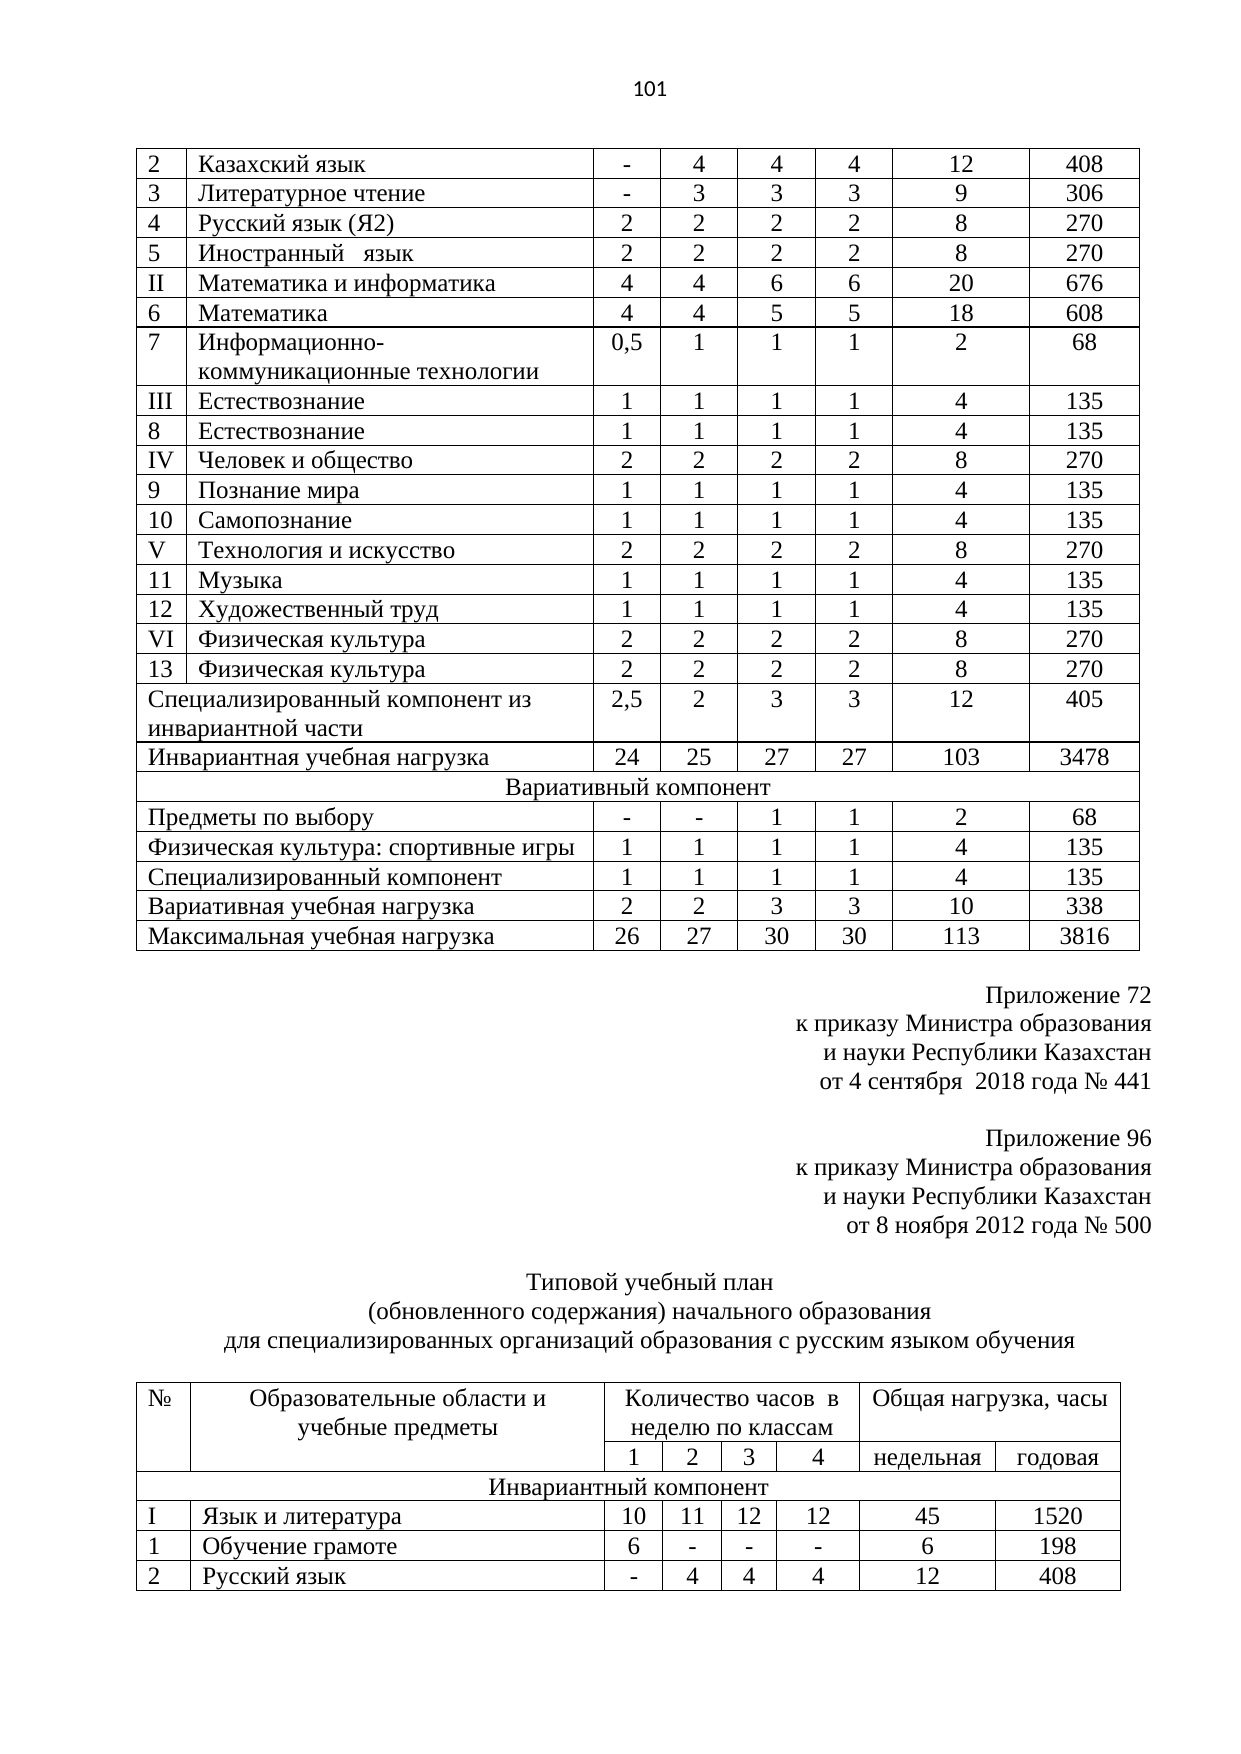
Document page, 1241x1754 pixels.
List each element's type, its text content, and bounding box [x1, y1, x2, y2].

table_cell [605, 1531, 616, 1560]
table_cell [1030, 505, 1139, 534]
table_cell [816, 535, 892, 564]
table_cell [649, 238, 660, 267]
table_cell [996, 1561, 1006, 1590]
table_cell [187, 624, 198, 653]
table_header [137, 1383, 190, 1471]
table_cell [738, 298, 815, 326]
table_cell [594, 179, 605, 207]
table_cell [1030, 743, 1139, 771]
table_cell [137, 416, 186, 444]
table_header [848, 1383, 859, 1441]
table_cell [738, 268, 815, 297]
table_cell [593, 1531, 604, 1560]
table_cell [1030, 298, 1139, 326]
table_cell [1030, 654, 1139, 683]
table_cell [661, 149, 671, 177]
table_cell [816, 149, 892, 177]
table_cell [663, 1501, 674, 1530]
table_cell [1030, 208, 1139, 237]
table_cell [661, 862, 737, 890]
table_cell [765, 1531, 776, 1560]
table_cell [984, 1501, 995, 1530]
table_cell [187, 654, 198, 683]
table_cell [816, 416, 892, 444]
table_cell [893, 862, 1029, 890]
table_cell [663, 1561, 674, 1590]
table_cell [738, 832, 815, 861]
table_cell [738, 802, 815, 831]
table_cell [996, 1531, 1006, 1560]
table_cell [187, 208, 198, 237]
text Типовой учебный план [148, 1267, 1152, 1296]
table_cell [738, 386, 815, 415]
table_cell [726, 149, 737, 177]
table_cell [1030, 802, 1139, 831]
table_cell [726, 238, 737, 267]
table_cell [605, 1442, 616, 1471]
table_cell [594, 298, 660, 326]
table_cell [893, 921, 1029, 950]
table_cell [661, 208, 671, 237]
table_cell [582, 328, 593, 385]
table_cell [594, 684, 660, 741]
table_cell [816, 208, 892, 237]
text для специализированных организаций образования с русским языком обучения [148, 1325, 1152, 1353]
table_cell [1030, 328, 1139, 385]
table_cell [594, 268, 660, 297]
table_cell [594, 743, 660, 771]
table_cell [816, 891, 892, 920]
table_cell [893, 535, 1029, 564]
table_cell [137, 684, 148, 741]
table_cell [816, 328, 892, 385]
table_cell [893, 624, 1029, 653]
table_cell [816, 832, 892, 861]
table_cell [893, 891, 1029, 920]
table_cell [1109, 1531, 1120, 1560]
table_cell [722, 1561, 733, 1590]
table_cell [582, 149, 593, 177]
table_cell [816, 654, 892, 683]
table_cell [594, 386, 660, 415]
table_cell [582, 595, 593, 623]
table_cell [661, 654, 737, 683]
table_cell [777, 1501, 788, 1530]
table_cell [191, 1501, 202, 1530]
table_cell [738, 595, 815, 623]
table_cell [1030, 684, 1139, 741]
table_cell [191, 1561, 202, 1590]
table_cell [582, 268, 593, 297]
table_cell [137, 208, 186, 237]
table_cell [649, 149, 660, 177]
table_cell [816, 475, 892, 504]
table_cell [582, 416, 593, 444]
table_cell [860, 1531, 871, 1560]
text к приказу Министра образования [148, 1008, 1152, 1037]
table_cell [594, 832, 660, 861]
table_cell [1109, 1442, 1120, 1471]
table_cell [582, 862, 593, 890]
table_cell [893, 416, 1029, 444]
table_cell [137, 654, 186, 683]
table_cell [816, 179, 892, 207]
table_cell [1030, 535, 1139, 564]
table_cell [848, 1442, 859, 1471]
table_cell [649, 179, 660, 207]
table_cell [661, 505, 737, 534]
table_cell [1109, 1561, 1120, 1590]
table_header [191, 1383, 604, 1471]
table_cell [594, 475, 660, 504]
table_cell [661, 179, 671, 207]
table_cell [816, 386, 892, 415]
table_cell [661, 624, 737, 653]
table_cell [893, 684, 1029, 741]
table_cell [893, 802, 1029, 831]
text от 4 сентября 2018 года № 441 [148, 1066, 1152, 1095]
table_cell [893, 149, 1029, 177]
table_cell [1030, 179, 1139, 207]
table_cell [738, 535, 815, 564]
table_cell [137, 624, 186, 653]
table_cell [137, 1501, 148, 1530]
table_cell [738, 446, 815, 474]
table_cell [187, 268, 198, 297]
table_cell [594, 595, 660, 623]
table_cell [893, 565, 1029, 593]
text и науки Республики Казахстан [148, 1181, 1152, 1210]
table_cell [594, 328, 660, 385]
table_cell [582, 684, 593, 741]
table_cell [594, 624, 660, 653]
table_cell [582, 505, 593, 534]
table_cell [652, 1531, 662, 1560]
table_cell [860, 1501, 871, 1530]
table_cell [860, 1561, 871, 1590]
text от 8 ноября 2012 года № 500 [148, 1210, 1152, 1238]
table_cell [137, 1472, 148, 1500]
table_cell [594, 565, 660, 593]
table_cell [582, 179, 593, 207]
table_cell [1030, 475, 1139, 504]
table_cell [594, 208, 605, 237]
text Приложение 72 [148, 980, 1152, 1008]
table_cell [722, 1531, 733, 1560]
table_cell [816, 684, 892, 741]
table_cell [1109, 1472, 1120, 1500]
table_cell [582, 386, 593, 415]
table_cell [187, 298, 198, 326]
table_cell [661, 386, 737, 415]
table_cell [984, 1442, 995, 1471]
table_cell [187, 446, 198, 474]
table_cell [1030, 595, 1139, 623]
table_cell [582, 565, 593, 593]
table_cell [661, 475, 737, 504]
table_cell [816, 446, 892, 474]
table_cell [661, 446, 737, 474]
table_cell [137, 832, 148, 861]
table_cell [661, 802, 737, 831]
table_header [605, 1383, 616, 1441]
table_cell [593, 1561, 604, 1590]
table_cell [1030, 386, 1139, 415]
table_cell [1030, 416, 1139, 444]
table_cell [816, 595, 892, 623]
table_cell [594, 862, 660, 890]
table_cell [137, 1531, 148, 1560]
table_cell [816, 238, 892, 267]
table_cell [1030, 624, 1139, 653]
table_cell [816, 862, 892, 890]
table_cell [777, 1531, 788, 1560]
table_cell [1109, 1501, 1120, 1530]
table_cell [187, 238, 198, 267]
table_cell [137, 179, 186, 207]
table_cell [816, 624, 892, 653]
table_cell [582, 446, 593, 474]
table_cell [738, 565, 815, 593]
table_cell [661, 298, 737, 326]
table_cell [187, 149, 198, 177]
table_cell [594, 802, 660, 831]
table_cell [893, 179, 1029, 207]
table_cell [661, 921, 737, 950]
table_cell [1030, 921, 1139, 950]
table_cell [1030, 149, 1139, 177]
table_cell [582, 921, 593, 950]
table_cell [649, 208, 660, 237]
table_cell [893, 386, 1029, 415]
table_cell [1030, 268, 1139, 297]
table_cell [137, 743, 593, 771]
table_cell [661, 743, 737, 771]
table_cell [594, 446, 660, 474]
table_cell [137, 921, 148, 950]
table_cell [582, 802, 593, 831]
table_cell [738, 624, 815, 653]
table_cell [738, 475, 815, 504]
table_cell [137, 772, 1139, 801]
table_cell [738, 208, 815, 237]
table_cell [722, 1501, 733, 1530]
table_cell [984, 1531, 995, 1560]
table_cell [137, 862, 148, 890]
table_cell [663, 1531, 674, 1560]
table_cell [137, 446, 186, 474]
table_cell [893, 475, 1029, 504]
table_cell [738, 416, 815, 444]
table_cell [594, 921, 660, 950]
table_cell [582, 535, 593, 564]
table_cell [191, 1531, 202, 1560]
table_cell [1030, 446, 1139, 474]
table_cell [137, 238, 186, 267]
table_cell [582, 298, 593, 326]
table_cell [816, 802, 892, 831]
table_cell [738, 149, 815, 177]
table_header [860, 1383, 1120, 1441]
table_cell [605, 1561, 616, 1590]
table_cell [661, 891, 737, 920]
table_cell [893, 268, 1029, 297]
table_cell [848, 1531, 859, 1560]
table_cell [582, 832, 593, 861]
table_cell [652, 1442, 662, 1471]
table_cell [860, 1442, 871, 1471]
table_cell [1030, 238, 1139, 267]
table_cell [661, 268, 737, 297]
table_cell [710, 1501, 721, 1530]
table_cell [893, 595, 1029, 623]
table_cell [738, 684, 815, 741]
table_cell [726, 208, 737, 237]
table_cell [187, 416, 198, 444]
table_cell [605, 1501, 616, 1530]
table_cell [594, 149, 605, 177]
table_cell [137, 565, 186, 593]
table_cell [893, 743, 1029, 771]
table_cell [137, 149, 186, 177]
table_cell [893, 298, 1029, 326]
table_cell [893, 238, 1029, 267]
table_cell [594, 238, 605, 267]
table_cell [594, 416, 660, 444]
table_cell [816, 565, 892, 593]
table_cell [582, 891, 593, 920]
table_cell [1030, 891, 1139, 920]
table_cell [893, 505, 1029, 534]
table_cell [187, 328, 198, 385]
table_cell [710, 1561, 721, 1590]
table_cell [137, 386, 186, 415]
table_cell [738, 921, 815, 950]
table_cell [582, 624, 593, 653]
text и науки Республики Казахстан [148, 1037, 1152, 1066]
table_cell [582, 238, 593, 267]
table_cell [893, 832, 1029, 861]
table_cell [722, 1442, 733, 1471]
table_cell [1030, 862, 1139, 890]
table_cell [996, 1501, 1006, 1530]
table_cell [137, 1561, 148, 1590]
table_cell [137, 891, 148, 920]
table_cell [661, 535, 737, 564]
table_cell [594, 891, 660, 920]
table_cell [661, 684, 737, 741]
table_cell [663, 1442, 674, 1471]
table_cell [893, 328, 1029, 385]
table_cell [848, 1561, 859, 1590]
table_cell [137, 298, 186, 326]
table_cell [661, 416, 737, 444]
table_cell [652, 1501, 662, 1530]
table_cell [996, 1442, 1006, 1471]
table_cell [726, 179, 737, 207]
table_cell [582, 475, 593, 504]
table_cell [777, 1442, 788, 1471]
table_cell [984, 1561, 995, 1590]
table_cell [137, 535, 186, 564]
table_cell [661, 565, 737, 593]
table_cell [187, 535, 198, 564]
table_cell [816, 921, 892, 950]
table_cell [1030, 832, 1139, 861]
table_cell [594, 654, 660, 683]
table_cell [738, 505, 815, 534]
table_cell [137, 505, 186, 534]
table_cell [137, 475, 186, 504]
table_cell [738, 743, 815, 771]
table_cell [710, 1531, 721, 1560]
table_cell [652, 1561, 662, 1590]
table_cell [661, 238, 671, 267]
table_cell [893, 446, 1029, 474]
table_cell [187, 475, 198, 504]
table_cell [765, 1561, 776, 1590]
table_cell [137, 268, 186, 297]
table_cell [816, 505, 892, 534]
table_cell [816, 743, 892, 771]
text к приказу Министра образования [148, 1152, 1152, 1181]
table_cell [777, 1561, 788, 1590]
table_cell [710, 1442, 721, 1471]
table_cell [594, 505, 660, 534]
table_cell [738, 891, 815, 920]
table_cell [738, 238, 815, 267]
text (обновленного содержания) начального образования [148, 1296, 1152, 1325]
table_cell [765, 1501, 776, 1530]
text Приложение 96 [148, 1123, 1152, 1152]
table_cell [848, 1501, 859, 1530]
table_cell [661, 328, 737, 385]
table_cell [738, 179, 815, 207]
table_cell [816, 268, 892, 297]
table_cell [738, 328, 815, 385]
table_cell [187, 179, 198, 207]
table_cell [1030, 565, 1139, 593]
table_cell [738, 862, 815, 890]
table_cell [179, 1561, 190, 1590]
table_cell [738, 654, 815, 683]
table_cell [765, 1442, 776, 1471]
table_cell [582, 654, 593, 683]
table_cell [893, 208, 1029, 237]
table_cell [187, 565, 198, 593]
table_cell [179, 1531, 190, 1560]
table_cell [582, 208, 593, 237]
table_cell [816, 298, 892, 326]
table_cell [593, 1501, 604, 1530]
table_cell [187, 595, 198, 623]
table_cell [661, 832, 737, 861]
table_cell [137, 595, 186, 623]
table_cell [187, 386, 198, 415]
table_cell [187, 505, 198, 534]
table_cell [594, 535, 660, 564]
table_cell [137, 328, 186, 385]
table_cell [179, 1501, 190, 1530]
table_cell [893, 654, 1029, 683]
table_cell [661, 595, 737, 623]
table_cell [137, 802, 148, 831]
